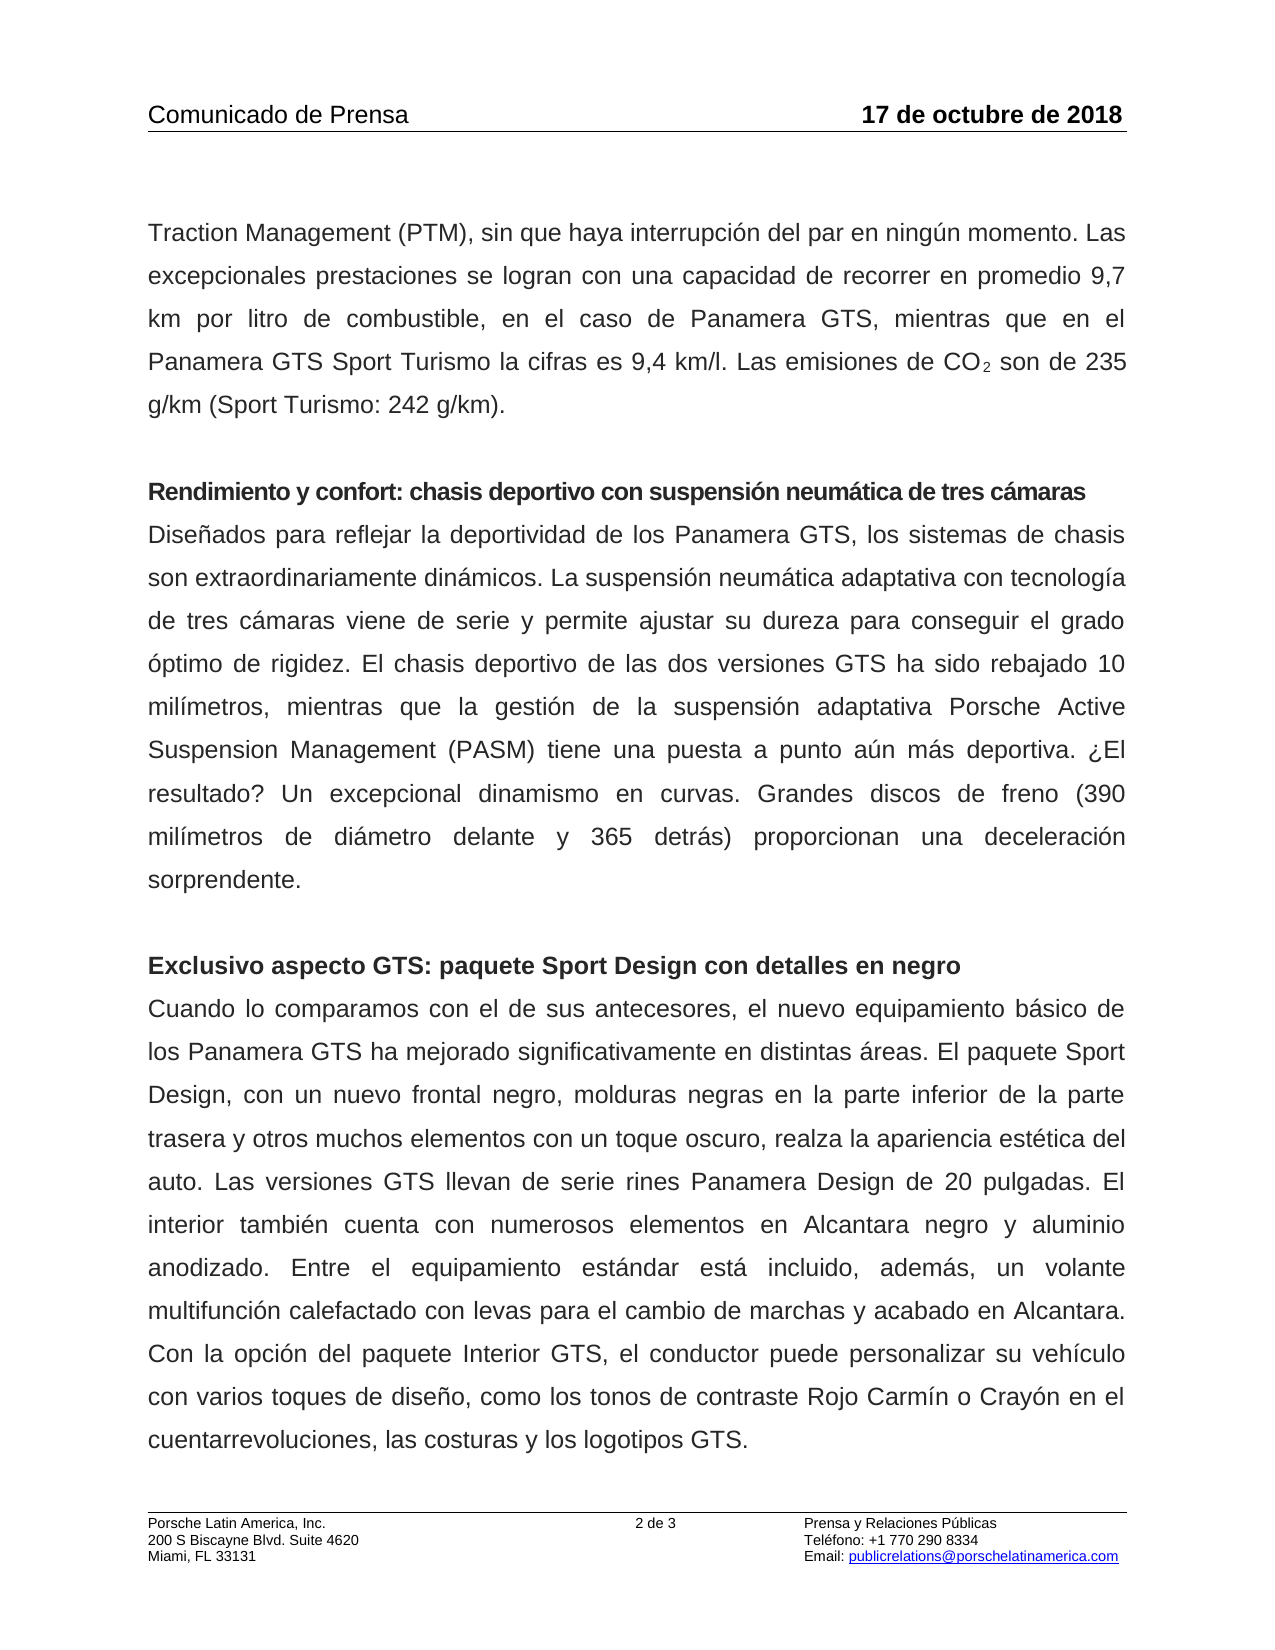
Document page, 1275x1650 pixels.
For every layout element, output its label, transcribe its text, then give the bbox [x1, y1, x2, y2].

text Cuando lo comparamos con el de sus antecesores, el nuevo equipamiento básico de los Panamera GTS ha mejorado significativamente en distintas áreas. El paquete Sport Design, con un nuevo frontal negro, molduras negras en la parte inferior de la parte trasera y otros muchos elementos con un toque oscuro, realza la apariencia estética del auto. Las versiones GTS llevan de serie rines Panamera Design de 20 pulgadas. El interior también cuenta con numerosos elementos en Alcantara negro y aluminio anodizado. Entre el equipamiento estándar está incluido, además, un volante multifunción calefactado con levas para el cambio de marchas y acabado en Alcantara. Con la opción del paquete Interior GTS, el conductor puede personalizar su vehículo con varios toques de diseño, como los tonos de contraste Rojo Carmín o Crayón en el cuentarrevoluciones, las costuras y los logotipos GTS. [148, 994, 1127, 1454]
text Exclusivo aspecto GTS: paquete Sport Design con detalles en negro [148, 951, 1127, 980]
text Diseñados para reflejar la deportividad de los Panamera GTS, los sistemas de chasis son extraordinariamente dinámicos. La suspensión neumática adaptativa con tecnología de tres cámaras viene de serie y permite ajustar su dureza para conseguir el grado óptimo de rigidez. El chasis deportivo de las dos versiones GTS ha sido rebajado 10 milímetros, mientras que la gestión de la suspensión adaptativa Porsche Active Suspension Management (PASM) tiene una puesta a punto aún más deportiva. ¿El resultado? Un excepcional dinamismo en curvas. Grandes discos de freno (390 milímetros de diámetro delante y 365 detrás) proporcionan una deceleración sorprendente. [148, 520, 1127, 893]
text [148, 218, 1127, 419]
text Rendimiento y confort: chasis deportivo con suspensión neumática de tres cámaras [148, 477, 1127, 505]
